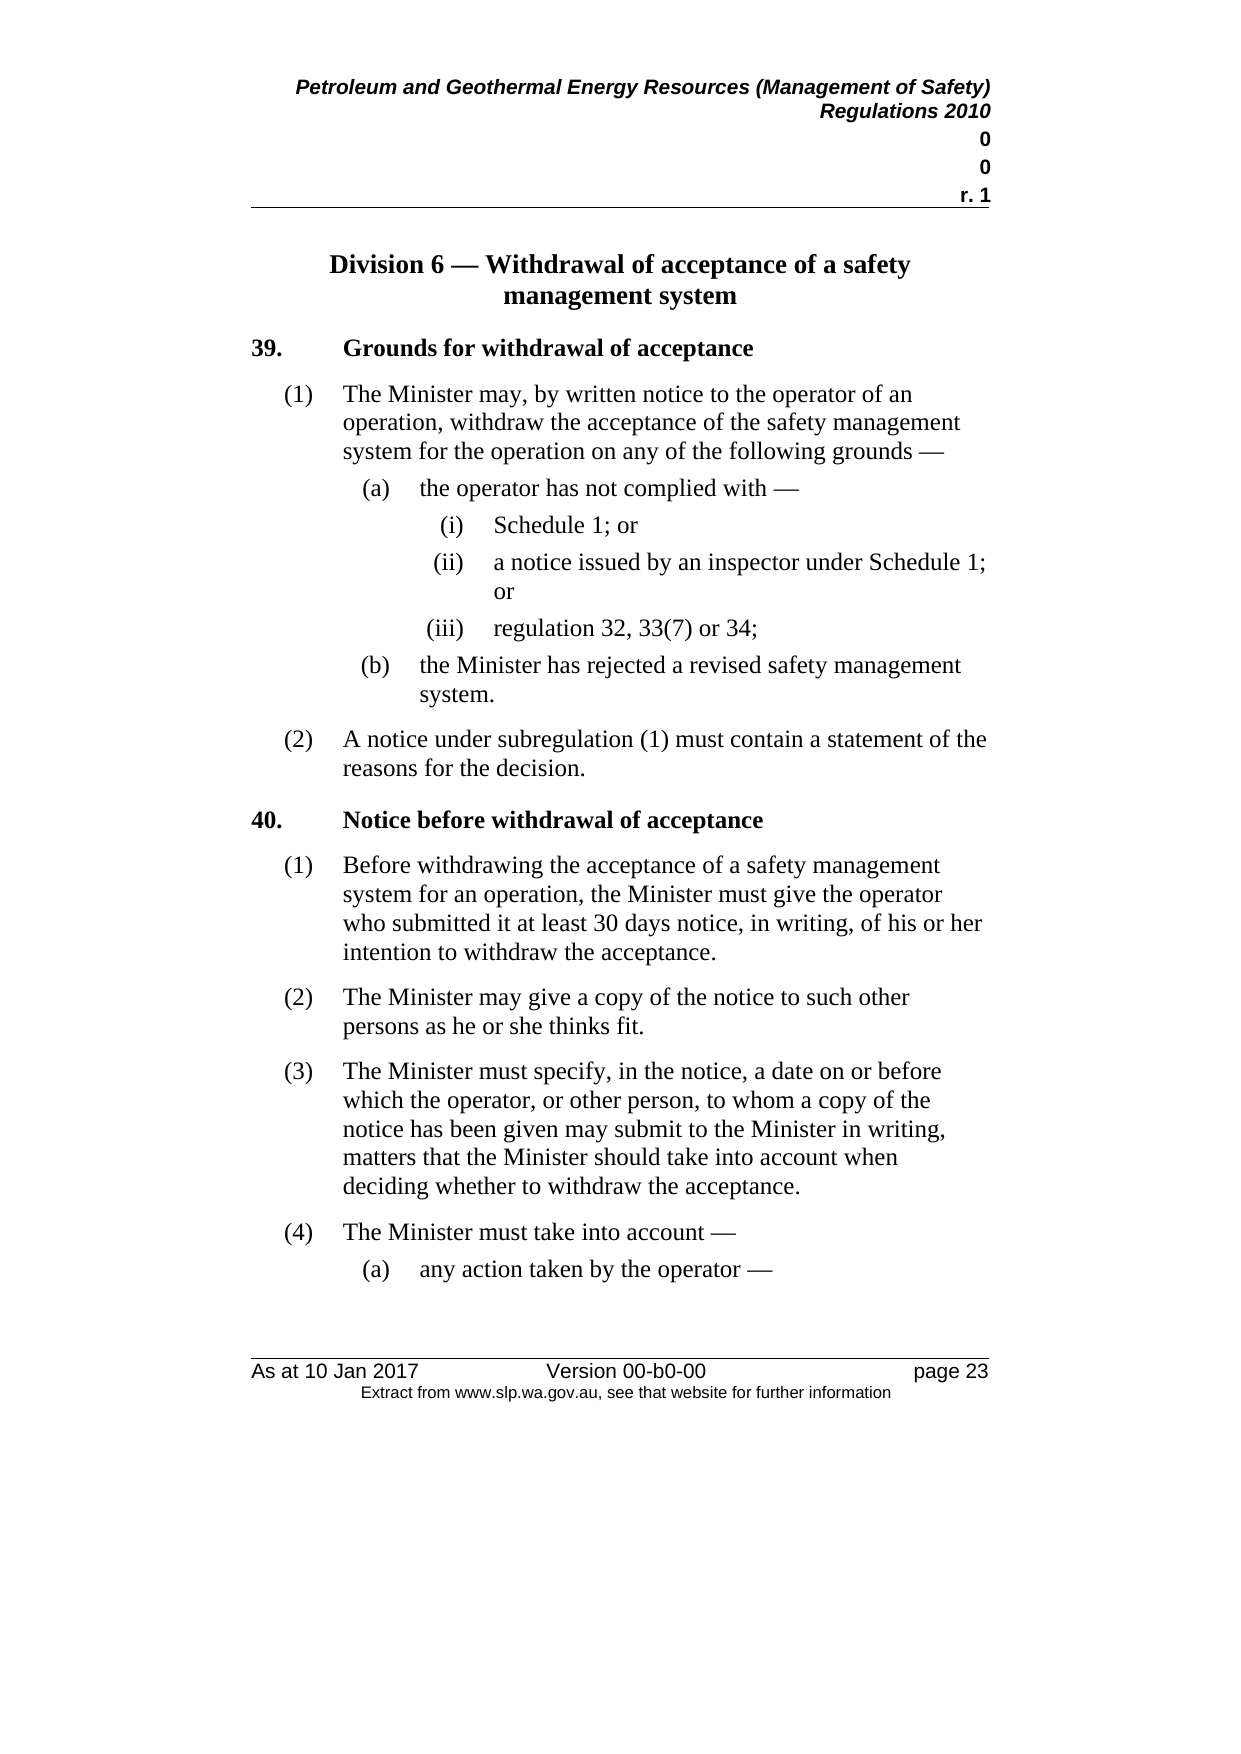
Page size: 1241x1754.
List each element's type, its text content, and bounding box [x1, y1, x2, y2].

text (1) The Minister may, by written notice to the operator of an operation, withdraw the acceptance of the safety management system for the operation on any of the following grounds — [251, 379, 989, 465]
text (2) The Minister may give a copy of the notice to such other persons as he or she thinks fit. [251, 982, 989, 1039]
text (i) Schedule 1; or [251, 510, 989, 539]
text (3) The Minister must specify, in the notice, a date on or before which the operator, or other person, to whom a copy of the notice has been given may submit to the Minister in writing, matters that the Minister should take into account when deciding whether to withdraw the acceptance. [251, 1056, 989, 1200]
text (1) Before withdrawing the acceptance of a safety management system for an operation, the Minister must give the operator who submitted it at least 30 days notice, in writing, of his or her intention to withdraw the acceptance. [251, 850, 989, 965]
subtitle Division 6 — Withdrawal of acceptance of a safety management system [251, 248, 989, 310]
text (2) A notice under subregulation (1) must contain a statement of the reasons for the decision. [251, 724, 989, 782]
text (a) the operator has not complied with — [251, 473, 989, 502]
subtitle 40. Notice before withdrawal of acceptance [251, 805, 989, 834]
text (4) The Minister must take into account — [251, 1217, 989, 1245]
text (b) the Minister has rejected a revised safety management system. [251, 650, 989, 708]
text (iii) regulation 32, 33(7) or 34; [251, 613, 989, 642]
text (a) any action taken by the operator — [251, 1254, 989, 1282]
subtitle 39. Grounds for withdrawal of acceptance [251, 333, 989, 362]
text (ii) a notice issued by an inspector under Schedule 1; or [251, 547, 989, 605]
